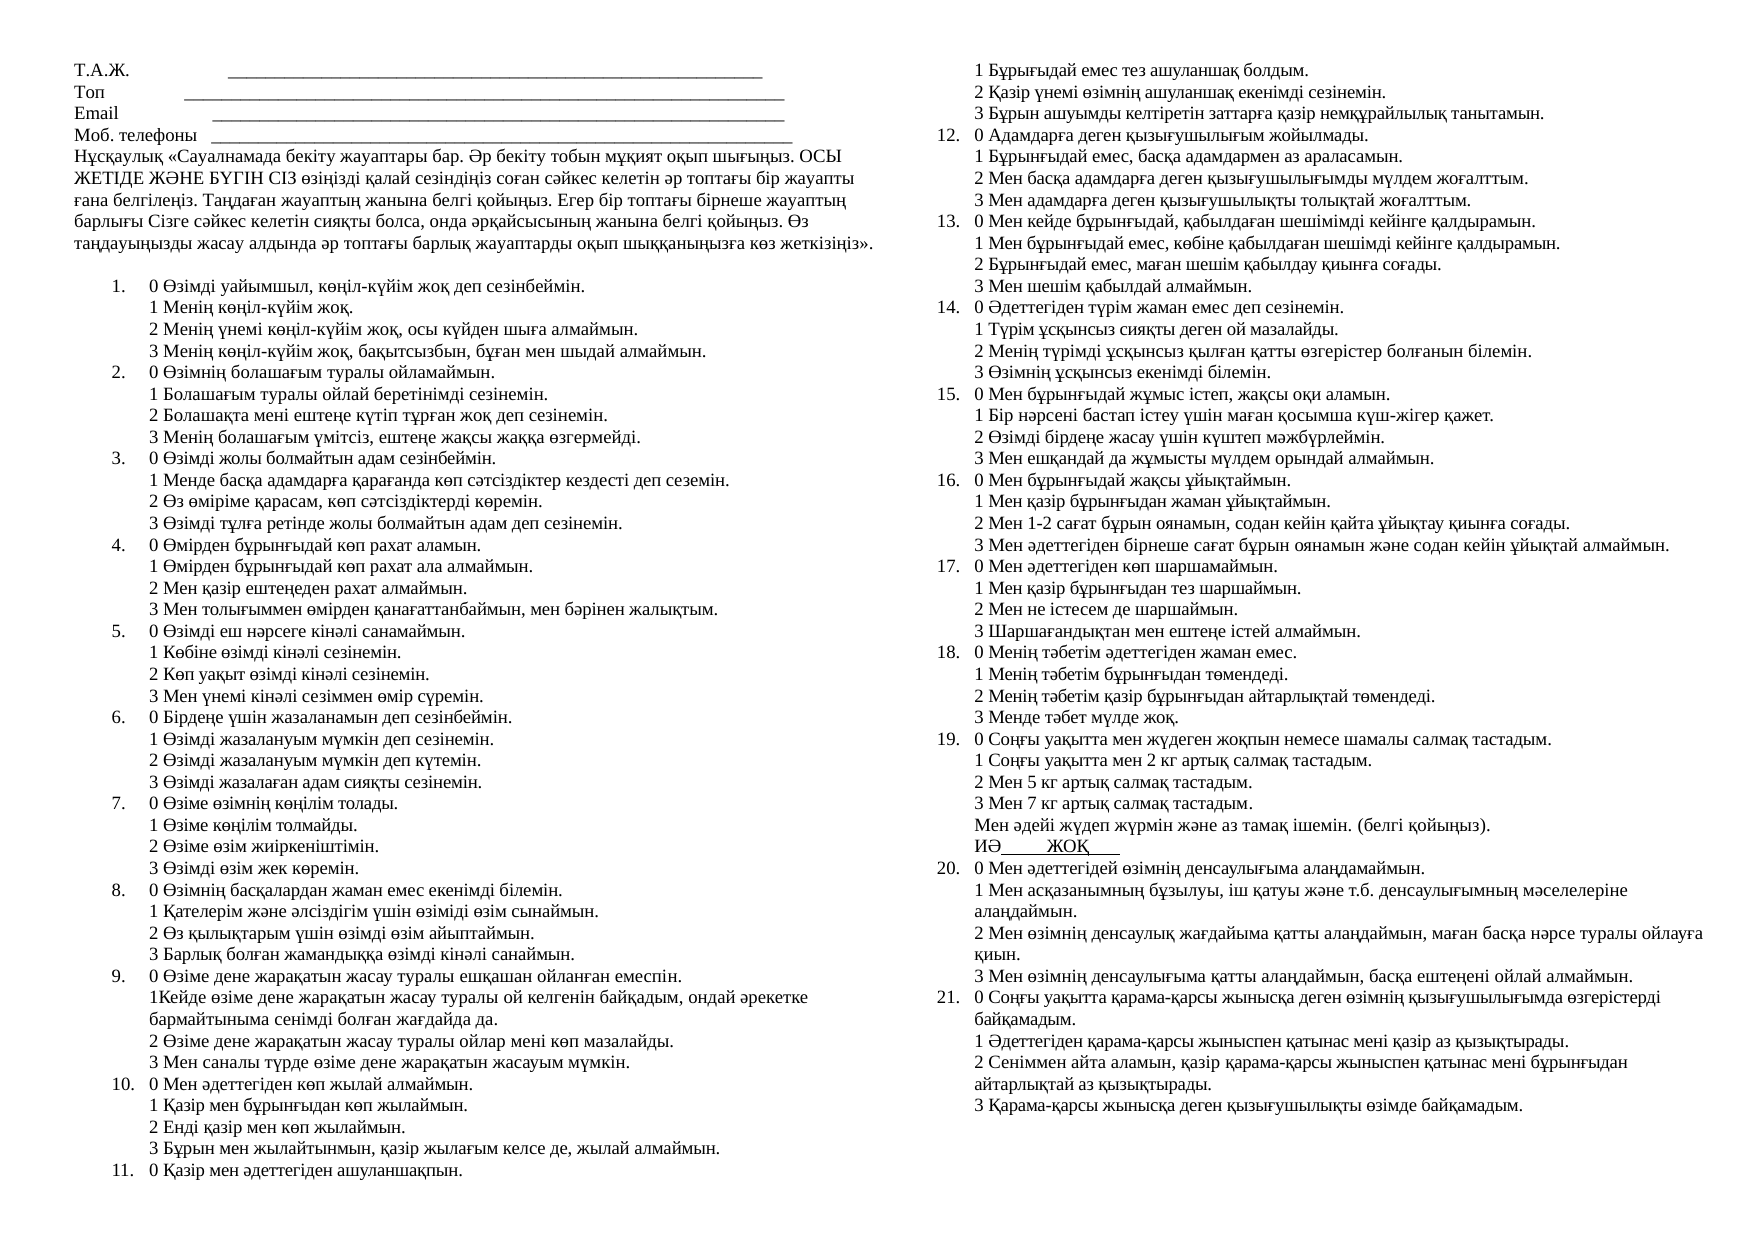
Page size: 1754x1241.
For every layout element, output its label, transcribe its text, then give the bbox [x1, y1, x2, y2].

list 2 Мен 1-2 сағат бұрын оянамын, содан кейін қайта ұйықтау қиынға соғады. [974, 512, 1713, 533]
list 3 Бұрын мен жылайтынмын, қазір жылағым келсе де, жылай алмаймын. [149, 1137, 888, 1159]
list 0 Мен әдеттегіден көп жылай алмаймын. [111, 1073, 888, 1094]
list 0 Өзімнің басқалардан жаман емес екенімді білемін. [111, 878, 888, 900]
list 3 Шаршағандықтан мен ештеңе істей алмаймын. [974, 620, 1713, 641]
list 3 Мен үнемі кінәлі сезіммен өмір сүремін. [149, 684, 888, 706]
list 1 Қателерім және әлсіздігім үшін өзіміді өзім сынаймын. [149, 900, 888, 922]
list Мен әдейі жүдеп жүрмін және аз тамақ ішемін. (белгі қойыңыз). [974, 814, 1713, 835]
list 0 Соңғы уақытта қарама-қарсы жынысқа деген өзімнің қызығушылығымда өзгерістерді байқамадым. [937, 986, 1713, 1029]
list 3 Өзімнің ұсқынсыз екенімді білемін. [974, 361, 1713, 383]
list 3 Мен ешқандай да жұмысты мүлдем орындай алмаймын. [974, 447, 1713, 469]
list 2 Менің тәбетім қазір бұрынғыдан айтарлықтай төмендеді. [974, 684, 1713, 706]
list 3 Мен адамдарға деген қызығушылықты толықтай жоғалттым. [974, 188, 1713, 210]
list 3 Өзімді өзім жек көремін. [149, 857, 888, 878]
list 0 Өзімді уайымшыл, көңіл-күйім жоқ деп сезінбеймін. [111, 275, 888, 296]
text 3 Менің болашағым үмітсіз, ештеңе жақсы жаққа өзгермейді. [149, 426, 888, 447]
text 2 Менің үнемі көңіл-күйім жоқ, осы күйден шыға алмаймын. [149, 318, 888, 339]
list 1 Өзімді жазалануым мүмкін деп сезінемін. [149, 728, 888, 749]
text Топ ________________________________________________________________ [74, 81, 888, 102]
list 3 Бұрын ашуымды келтіретін заттарға қазір немқұрайлылық танытамын. [974, 102, 1713, 124]
list 1 Мен қазір бұрынғыдан жаман ұйықтаймын. [974, 490, 1713, 512]
list 1 Әдеттегіден қарама-қарсы жыныспен қатынас мені қазір аз қызықтырады. [974, 1029, 1713, 1051]
list 2 Өзімді жазалануым мүмкін деп күтемін. [149, 749, 888, 771]
list 1 Бұрығыдай емес тез ашуланшақ болдым. [974, 59, 1713, 81]
list 2 Өз өміріме қарасам, көп сәтсіздіктерді көремін. [149, 490, 888, 512]
text Нұсқаулық «Сауалнамада бекіту жауаптары бар. Әр бекіту тобын мұқият оқып шығыңыз. ОСЫ ЖЕТІДЕ ЖӘНЕ БҮГІН СІЗ өзіңізді қалай сезіндіңіз соған сәйкес келетін әр топтағы бір жауапты ғана белгілеңіз. Таңдаған жауаптың жанына белгі қойыңыз. Егер бір топтағы бірнеше жауаптың барлығы Сізге сәйкес келетін сияқты болса, онда әрқайсысының жанына белгі қойыңыз. Өз таңдауыңызды жасау алдында әр топтағы барлық жауаптарды оқып шыққаныңызға көз жеткізіңіз». [74, 145, 888, 253]
list 2 Мен өзімнің денсаулық жағдайыма қатты алаңдаймын, маған басқа нәрсе туралы ойлауға қиын. [974, 922, 1713, 965]
list 0 Өмірден бұрынғыдай көп рахат аламын. [111, 533, 888, 555]
list 0 Қазір мен әдеттегіден ашуланшақпын. [111, 1159, 888, 1180]
list 0 Өзімнің болашағым туралы ойламаймын. [111, 361, 888, 383]
list 2 Мен қазір ештеңеден рахат алмаймын. [149, 577, 888, 598]
list 2 Енді қазір мен көп жылаймын. [149, 1116, 888, 1137]
list 3 Мен өзімнің денсаулығыма қатты алаңдаймын, басқа ештеңені ойлай алмаймын. [974, 965, 1713, 986]
list 1 Көбіне өзімді кінәлі сезінемін. [149, 641, 888, 663]
list 3 Барлық болған жамандыққа өзімді кінәлі санаймын. [149, 943, 888, 965]
list 0 Мен бұрынғыдай жұмыс істеп, жақсы оқи аламын. [937, 383, 1713, 404]
list 1 Мен асқазанымның бұзылуы, іш қатуы және т.б. денсаулығымның мәселелеріне алаңдаймын. [974, 878, 1713, 922]
list 3 Мен толығыммен өмірден қанағаттанбаймын, мен бәрінен жалықтым. [149, 598, 888, 620]
list 2 Менің түрімді ұсқынсыз қылған қатты өзгерістер болғанын білемін. [974, 339, 1713, 361]
list 3 Мен әдеттегіден бірнеше сағат бұрын оянамын және содан кейін ұйықтай алмаймын. [974, 533, 1713, 555]
list 1 Өмірден бұрынғыдай көп рахат ала алмаймын. [149, 555, 888, 577]
list 2 Бұрынғыдай емес, маған шешім қабылдау қиынға соғады. [974, 253, 1713, 275]
list ИӘ ЖОҚ [974, 835, 1713, 857]
list 0 Өзімді жолы болмайтын адам сезінбеймін. [111, 447, 888, 469]
list 1Кейде өзіме дене жарақатын жасау туралы ой келгенін байқадым, ондай әрекетке бармайтыныма сенімді болған жағдайда да. [149, 986, 888, 1029]
list 1 Өзіме көңілім толмайды. [149, 814, 888, 835]
list 1 Түрім ұсқынсыз сияқты деген ой мазалайды. [974, 318, 1713, 339]
list 0 Бірдеңе үшін жазаланамын деп сезінбеймін. [111, 706, 888, 728]
list 2 Мен не істесем де шаршаймын. [974, 598, 1713, 620]
list 3 Өзімді жазалаған адам сияқты сезінемін. [149, 771, 888, 792]
list 0 Адамдарға деген қызығушылығым жойылмады. [937, 124, 1713, 145]
list 2 Сеніммен айта аламын, қазір қарама-қарсы жыныспен қатынас мені бұрынғыдан айтарлықтай аз қызықтырады. [974, 1051, 1713, 1094]
list 1 Мен бұрынғыдай емес, көбіне қабылдаған шешімді кейінге қалдырамын. [974, 232, 1713, 253]
list 2 Өзіме өзім жиіркеніштімін. [149, 835, 888, 857]
list 1 Мен қазір бұрынғыдан тез шаршаймын. [974, 577, 1713, 598]
list 2 Өз қылықтарым үшін өзімді өзім айыптаймын. [149, 922, 888, 943]
list 3 Мен 7 кг артық салмақ тастадым. [974, 792, 1713, 814]
text Т.А.Ж. _________________________________________________________ [74, 59, 888, 81]
list 0 Өзіме дене жарақатын жасау туралы ешқашан ойланған емеспін. [111, 965, 888, 986]
list 0 Мен әдеттегідей өзімнің денсаулығыма алаңдамаймын. [937, 857, 1713, 878]
list 2 Мен басқа адамдарға деген қызығушылығымды мүлдем жоғалттым. [974, 167, 1713, 188]
list 1 Менің тәбетім бұрынғыдан төмендеді. [974, 663, 1713, 684]
list 0 Мен кейде бұрынғыдай, қабылдаған шешімімді кейінге қалдырамын. [937, 210, 1713, 232]
list 0 Мен әдеттегіден көп шаршамаймын. [937, 555, 1713, 577]
list 2 Мен 5 кг артық салмақ тастадым. [974, 771, 1713, 792]
list 3 Мен шешім қабылдай алмаймын. [974, 275, 1713, 296]
list 1 Бұрынғыдай емес, басқа адамдармен аз араласамын. [974, 145, 1713, 167]
list 2 Өзіме дене жарақатын жасау туралы ойлар мені көп мазалайды. [149, 1029, 888, 1051]
list 3 Өзімді тұлға ретінде жолы болмайтын адам деп сезінемін. [149, 512, 888, 533]
list 0 Әдеттегіден түрім жаман емес деп сезінемін. [937, 296, 1713, 318]
list 2 Көп уақыт өзімді кінәлі сезінемін. [149, 663, 888, 684]
list 2 Өзімді бірдеңе жасау үшін күштеп мәжбүрлеймін. [974, 426, 1713, 447]
list 1 Қазір мен бұрынғыдан көп жылаймын. [149, 1094, 888, 1116]
list 0 Соңғы уақытта мен жүдеген жоқпын немесе шамалы салмақ тастадым. [937, 728, 1713, 749]
list 3 Қарама-қарсы жынысқа деген қызығушылықты өзімде байқамадым. [974, 1094, 1713, 1116]
list 3 Мен саналы түрде өзіме дене жарақатын жасауым мүмкін. [149, 1051, 888, 1073]
list 3 Менде тәбет мүлде жоқ. [974, 706, 1713, 728]
list 0 Менің тәбетім әдеттегіден жаман емес. [937, 641, 1713, 663]
list 0 Мен бұрынғыдай жақсы ұйықтаймын. [937, 469, 1713, 490]
text Email _____________________________________________________________ [74, 102, 888, 124]
text 1 Болашағым туралы ойлай беретінімді сезінемін. [149, 383, 888, 404]
text Моб. телефоны ______________________________________________________________ [74, 124, 888, 145]
text 1 Менің көңіл-күйім жоқ. [149, 296, 888, 318]
text 2 Болашақта мені ештеңе күтіп тұрған жоқ деп сезінемін. [149, 404, 888, 426]
list 1 Менде басқа адамдарға қарағанда көп сәтсіздіктер кездесті деп сеземін. [149, 469, 888, 490]
list 1 Соңғы уақытта мен 2 кг артық салмақ тастадым. [974, 749, 1713, 771]
list 2 Қазір үнемі өзімнің ашуланшақ екенімді сезінемін. [974, 81, 1713, 102]
text 3 Менің көңіл-күйім жоқ, бақытсызбын, бұған мен шыдай алмаймын. [149, 339, 888, 361]
list 0 Өзімді еш нәрсеге кінәлі санамаймын. [111, 620, 888, 641]
list 0 Өзіме өзімнің көңілім толады. [111, 792, 888, 814]
list 1 Бір нәрсені бастап істеу үшін маған қосымша күш-жігер қажет. [974, 404, 1713, 426]
